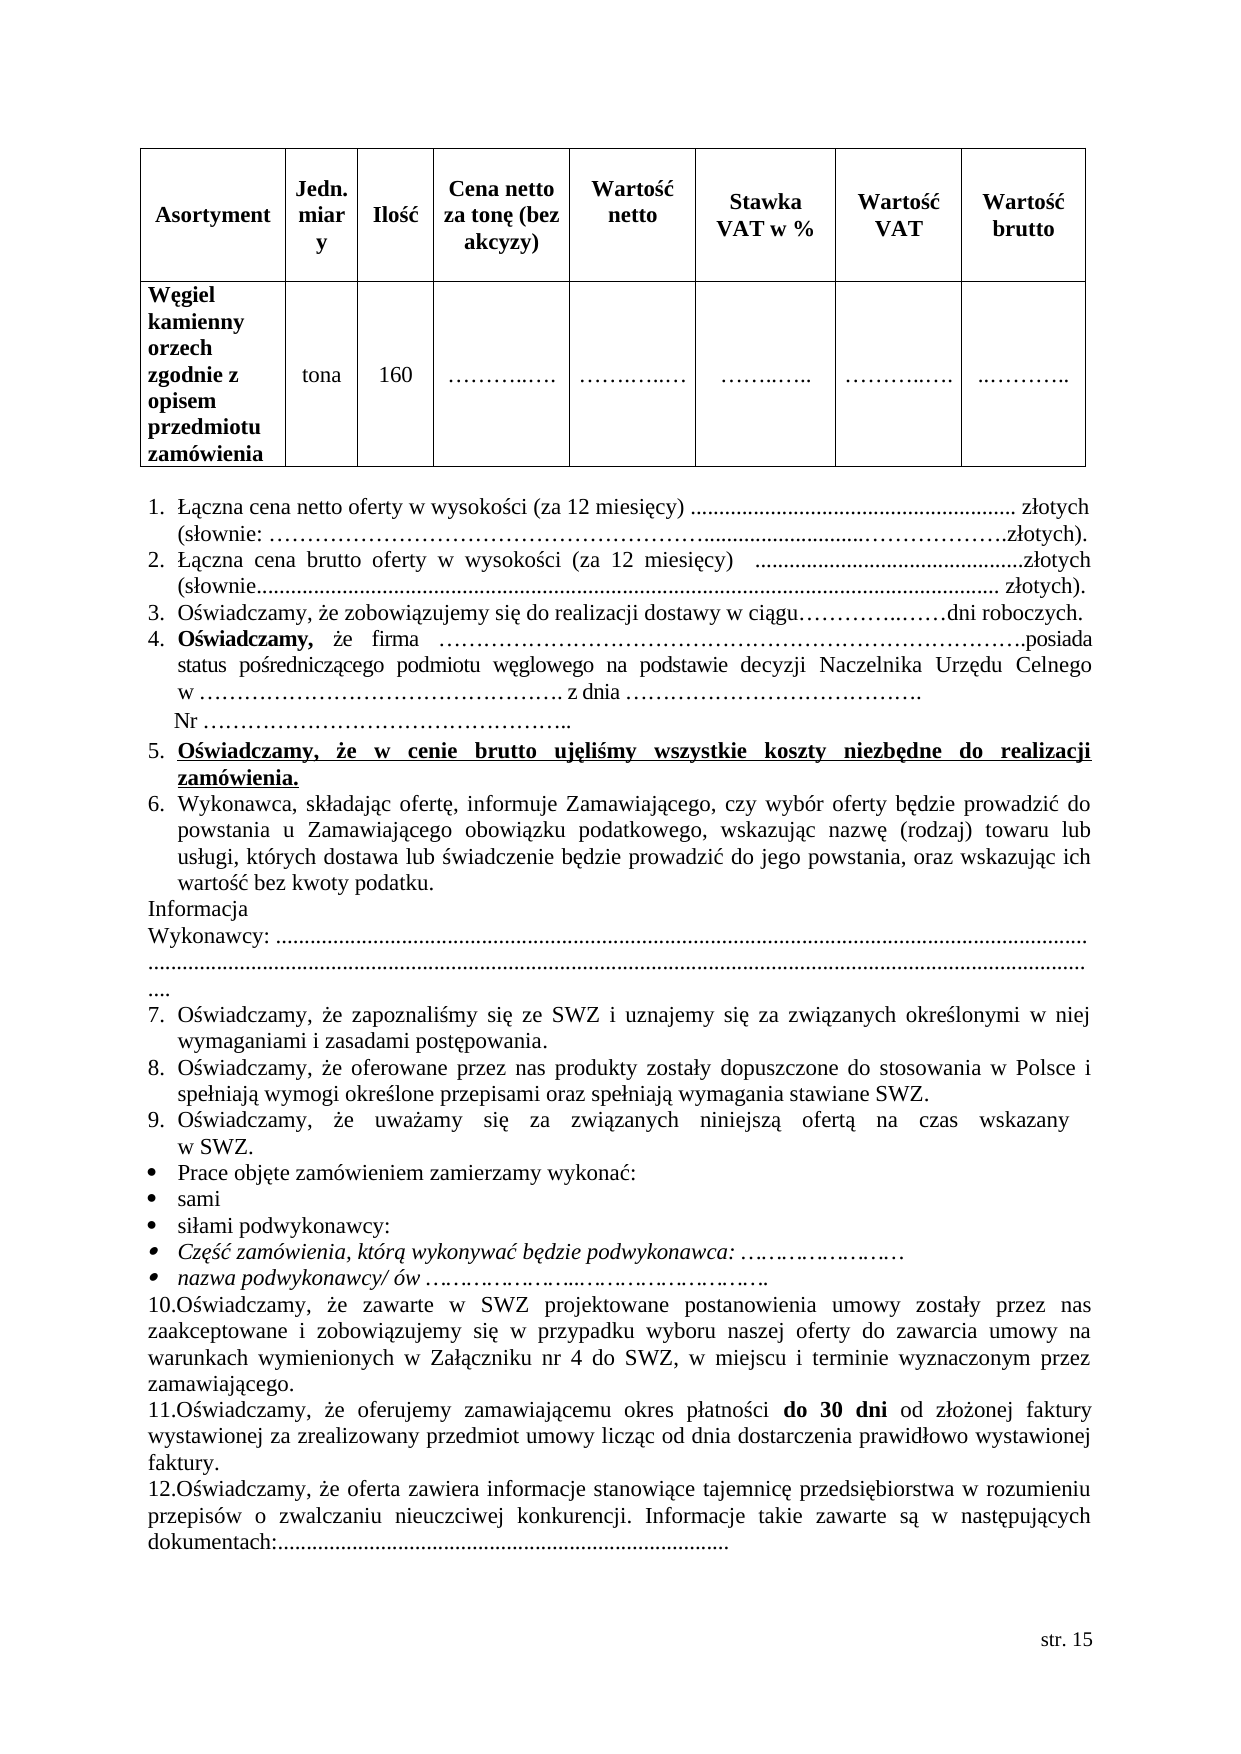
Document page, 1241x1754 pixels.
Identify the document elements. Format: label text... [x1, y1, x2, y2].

list sami [148, 1185, 1092, 1212]
table_cell …….…..… [570, 282, 695, 466]
text Nr ………………………………………….. [148, 707, 1092, 733]
list nazwa podwykonawcy/ ów …………………..………………………. [148, 1264, 1092, 1291]
table_cell Węgiel kamienny orzech zgodnie z opisem przedmiotu zamówienia [141, 282, 285, 466]
text 10.Oświadczamy, że zawarte w SWZ projektowane postanowienia umowy zostały przez nas zaakceptowane i zobowiązujemy się w przypadku wyboru naszej oferty do zawarcia umowy na warunkach wymienionych w Załączniku nr 4 do SWZ, w miejscu i terminie wyznaczonym przez zamawiającego. [148, 1291, 1092, 1396]
list Łączna cena brutto oferty w wysokości (za 12 miesięcy) ...............................................złotych (słownie.................................................................................................................................. złotych). [148, 546, 1092, 599]
table_header Wartość VAT [836, 149, 961, 281]
list Wykonawca, składając ofertę, informuje Zamawiającego, czy wybór oferty będzie prowadzić do powstania u Zamawiającego obowiązku podatkowego, wskazując nazwę (rodzaj) towaru lub usługi, których dostawa lub świadczenie będzie prowadzić do jego powstania, oraz wskazując ich wartość bez kwoty podatku. [148, 790, 1092, 896]
list Oświadczamy, że uważamy się za związanych niniejszą ofertą na czas wskazany w SWZ. [148, 1106, 1092, 1159]
list Oświadczamy, że firma …………………………………………………………………….posiada status pośredniczącego podmiotu węglowego na podstawie decyzji Naczelnika Urzędu Celnego w …………………………………………. z dnia …………………………………. [148, 625, 1092, 704]
list Łączna cena netto oferty w wysokości (za 12 miesięcy) ......................................................... złotych [148, 493, 1092, 520]
table_header Stawka VAT w % [696, 149, 835, 281]
table_cell tona [286, 282, 357, 466]
table_cell ..……….. [962, 282, 1085, 466]
list siłami podwykonawcy: [148, 1212, 1092, 1238]
list Oświadczamy, że w cenie brutto ujęliśmy wszystkie koszty niezbędne do realizacji zamówienia. [148, 737, 1092, 790]
text 12.Oświadczamy, że oferta zawiera informacje stanowiące tajemnicę przedsiębiorstwa w rozumieniu przepisów o zwalczaniu nieuczciwej konkurencji. Informacje takie zawarte są w następujących dokumentach:............................................................................... [148, 1475, 1092, 1554]
table_header Wartość brutto [962, 149, 1085, 281]
table_header Cena netto za tonę (bez akcyzy) [434, 149, 569, 281]
table_header Jedn. miary [286, 149, 357, 281]
list Część zamówienia, którą wykonywać będzie podwykonawca: …………………… [148, 1238, 1092, 1264]
list Oświadczamy, że oferowane przez nas produkty zostały dopuszczone do stosowania w Polsce i spełniają wymogi określone przepisami oraz spełniają wymagania stawiane SWZ. [148, 1054, 1092, 1106]
table_header Ilość [358, 149, 433, 281]
table_header Wartość netto [570, 149, 695, 281]
text (słownie: …………………………………………………............................……………….złotych). [177, 520, 1092, 546]
text 11.Oświadczamy, że oferujemy zamawiającemu okres płatności do 30 dni od złożonej faktury wystawionej za zrealizowany przedmiot umowy licząc od dnia dostarczenia prawidłowo wystawionej faktury. [148, 1396, 1092, 1475]
table_cell 160 [358, 282, 433, 466]
table_cell ………..…. [434, 282, 569, 466]
list Prace objęte zamówieniem zamierzamy wykonać: [148, 1159, 1092, 1185]
table_cell ……..….. [696, 282, 835, 466]
text Informacja Wykonawcy: ...................................................................................................................................................................................................................................................................................................................... [148, 896, 1092, 1001]
list Oświadczamy, że zobowiązujemy się do realizacji dostawy w ciągu…………..……dni roboczych. [148, 599, 1092, 625]
table_header Asortyment [141, 149, 285, 281]
table_cell ………..…. [836, 282, 961, 466]
list Oświadczamy, że zapoznaliśmy się ze SWZ i uznajemy się za związanych określonymi w niej wymaganiami i zasadami postępowania. [148, 1001, 1092, 1054]
